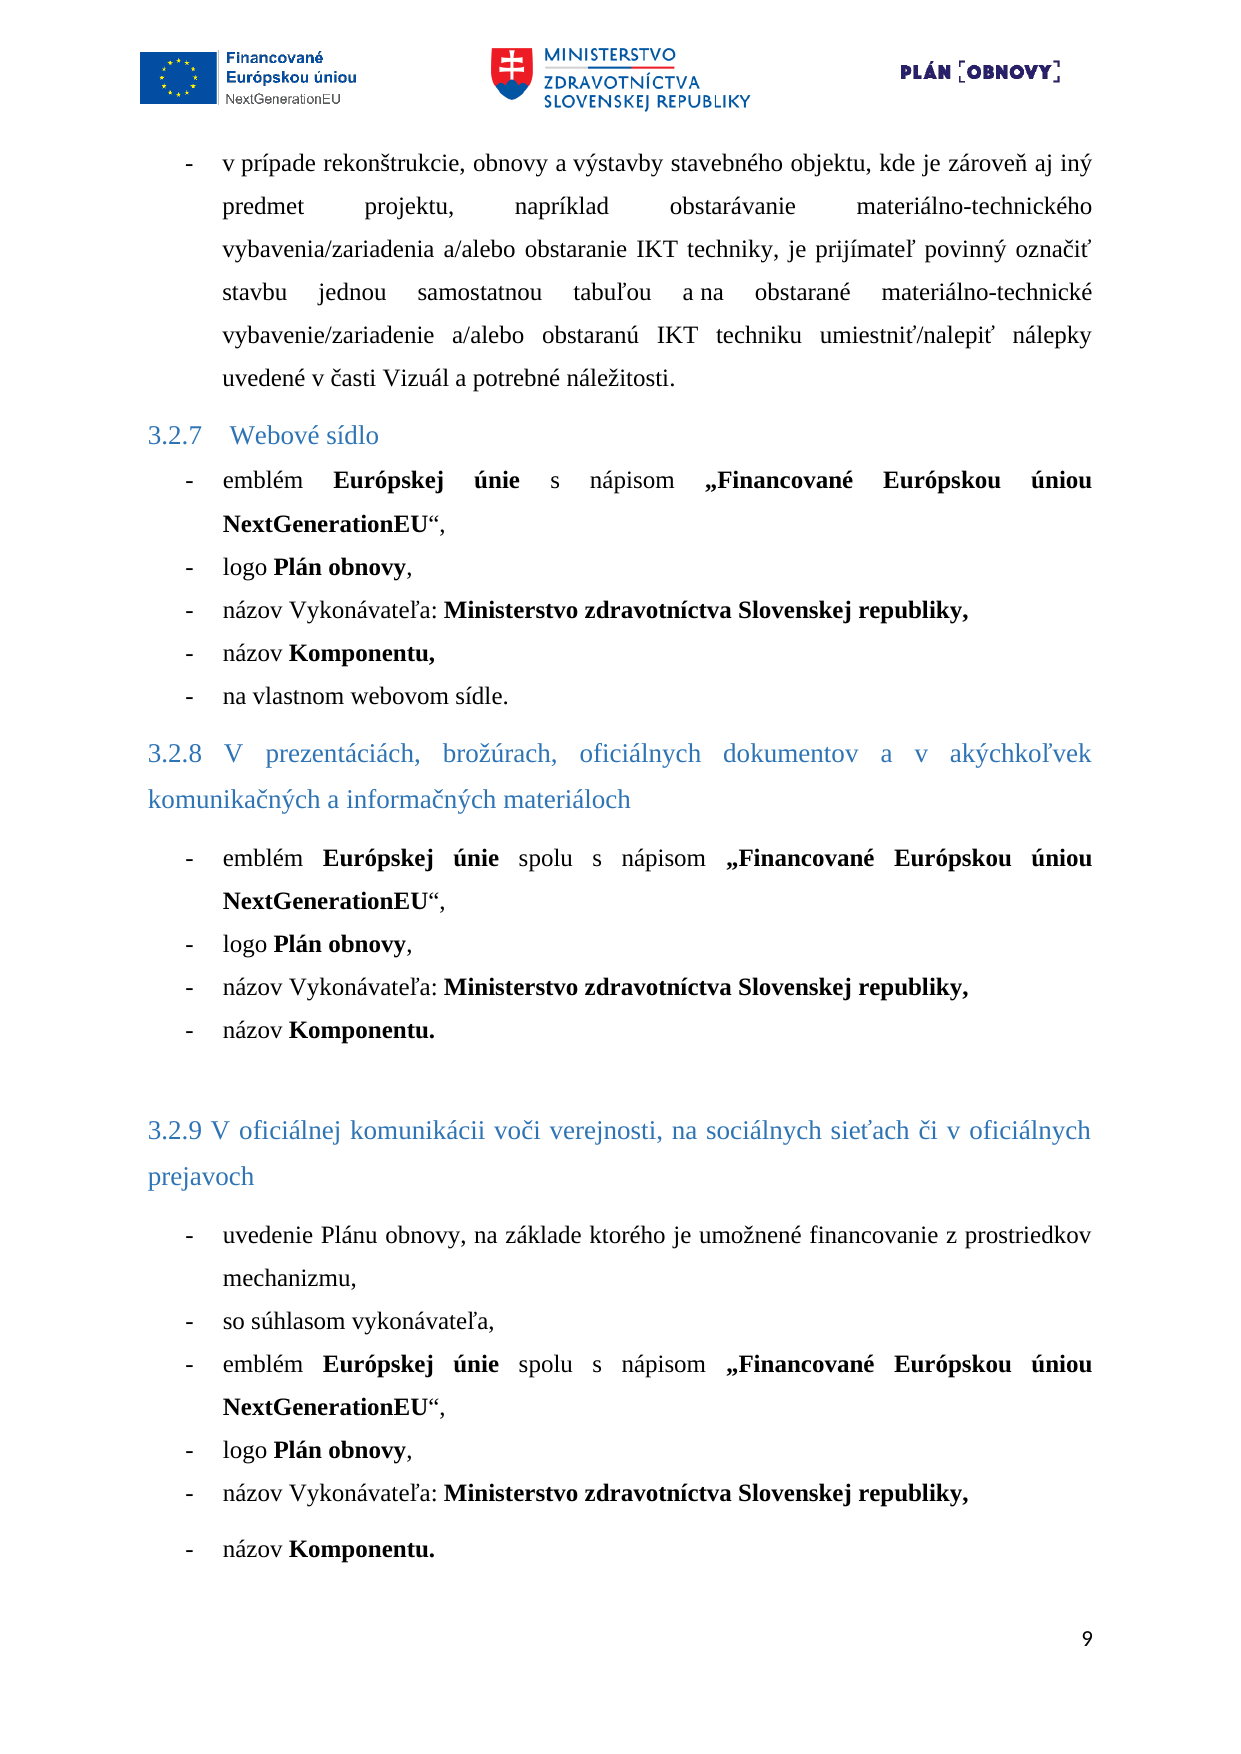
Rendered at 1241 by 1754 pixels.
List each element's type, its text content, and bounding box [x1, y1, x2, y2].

subtitle Webové sídlo [148, 419, 1093, 450]
list názov Komponentu. [185, 1015, 1093, 1044]
list so súhlasom vykonávateľa, [185, 1306, 1093, 1335]
list emblém Európskej únie spolu s nápisom „Financované Európskou úniou NextGenerationEU“, [185, 1349, 1093, 1421]
list emblém Európskej únie s nápisom „Financované Európskou úniou NextGenerationEU“, [185, 466, 1093, 537]
picture [488, 45, 752, 114]
picture [134, 43, 397, 110]
list logo Plán obnovy, [185, 929, 1093, 958]
list názov Vykonávateľa: Ministerstvo zdravotníctva Slovenskej republiky, [185, 1478, 1093, 1507]
subtitle 3.2.9 V oficiálnej komunikácii voči verejnosti, na sociálnych sieťach či v oficiálnych prejavoch [148, 1114, 1093, 1192]
list v prípade rekonštrukcie, obnovy a výstavby stavebného objektu, kde je zároveň aj iný predmet projektu, napríklad obstarávanie materiálno-technického vybavenia/zariadenia a/alebo obstaranie IKT techniky, je prijímateľ povinný označiť stavbu jednou samostatnou tabuľou a na obstarané materiálno-technické vybavenie/zariadenie a/alebo obstaranú IKT techniku umiestniť/nalepiť nálepky uvedené v časti Vizuál a potrebné náležitosti. [185, 148, 1093, 392]
list logo Plán obnovy, [185, 1435, 1093, 1464]
list názov Vykonávateľa: Ministerstvo zdravotníctva Slovenskej republiky, [185, 595, 1093, 624]
list na vlastnom webovom sídle. [185, 681, 1093, 710]
list uvedenie Plánu obnovy, na základe ktorého je umožnené financovanie z prostriedkov mechanizmu, [185, 1220, 1093, 1292]
list názov Komponentu, [185, 638, 1093, 667]
picture [889, 36, 1070, 106]
list názov Vykonávateľa: Ministerstvo zdravotníctva Slovenskej republiky, [185, 972, 1093, 1001]
list emblém Európskej únie spolu s nápisom „Financované Európskou úniou NextGenerationEU“, [185, 843, 1093, 914]
list názov Komponentu. [185, 1534, 1093, 1563]
list logo Plán obnovy, [185, 552, 1093, 581]
subtitle 3.2.8 V prezentáciách, brožúrach, oficiálnych dokumentov a v akýchkoľvek komunikačných a informačných materiáloch [148, 737, 1093, 814]
